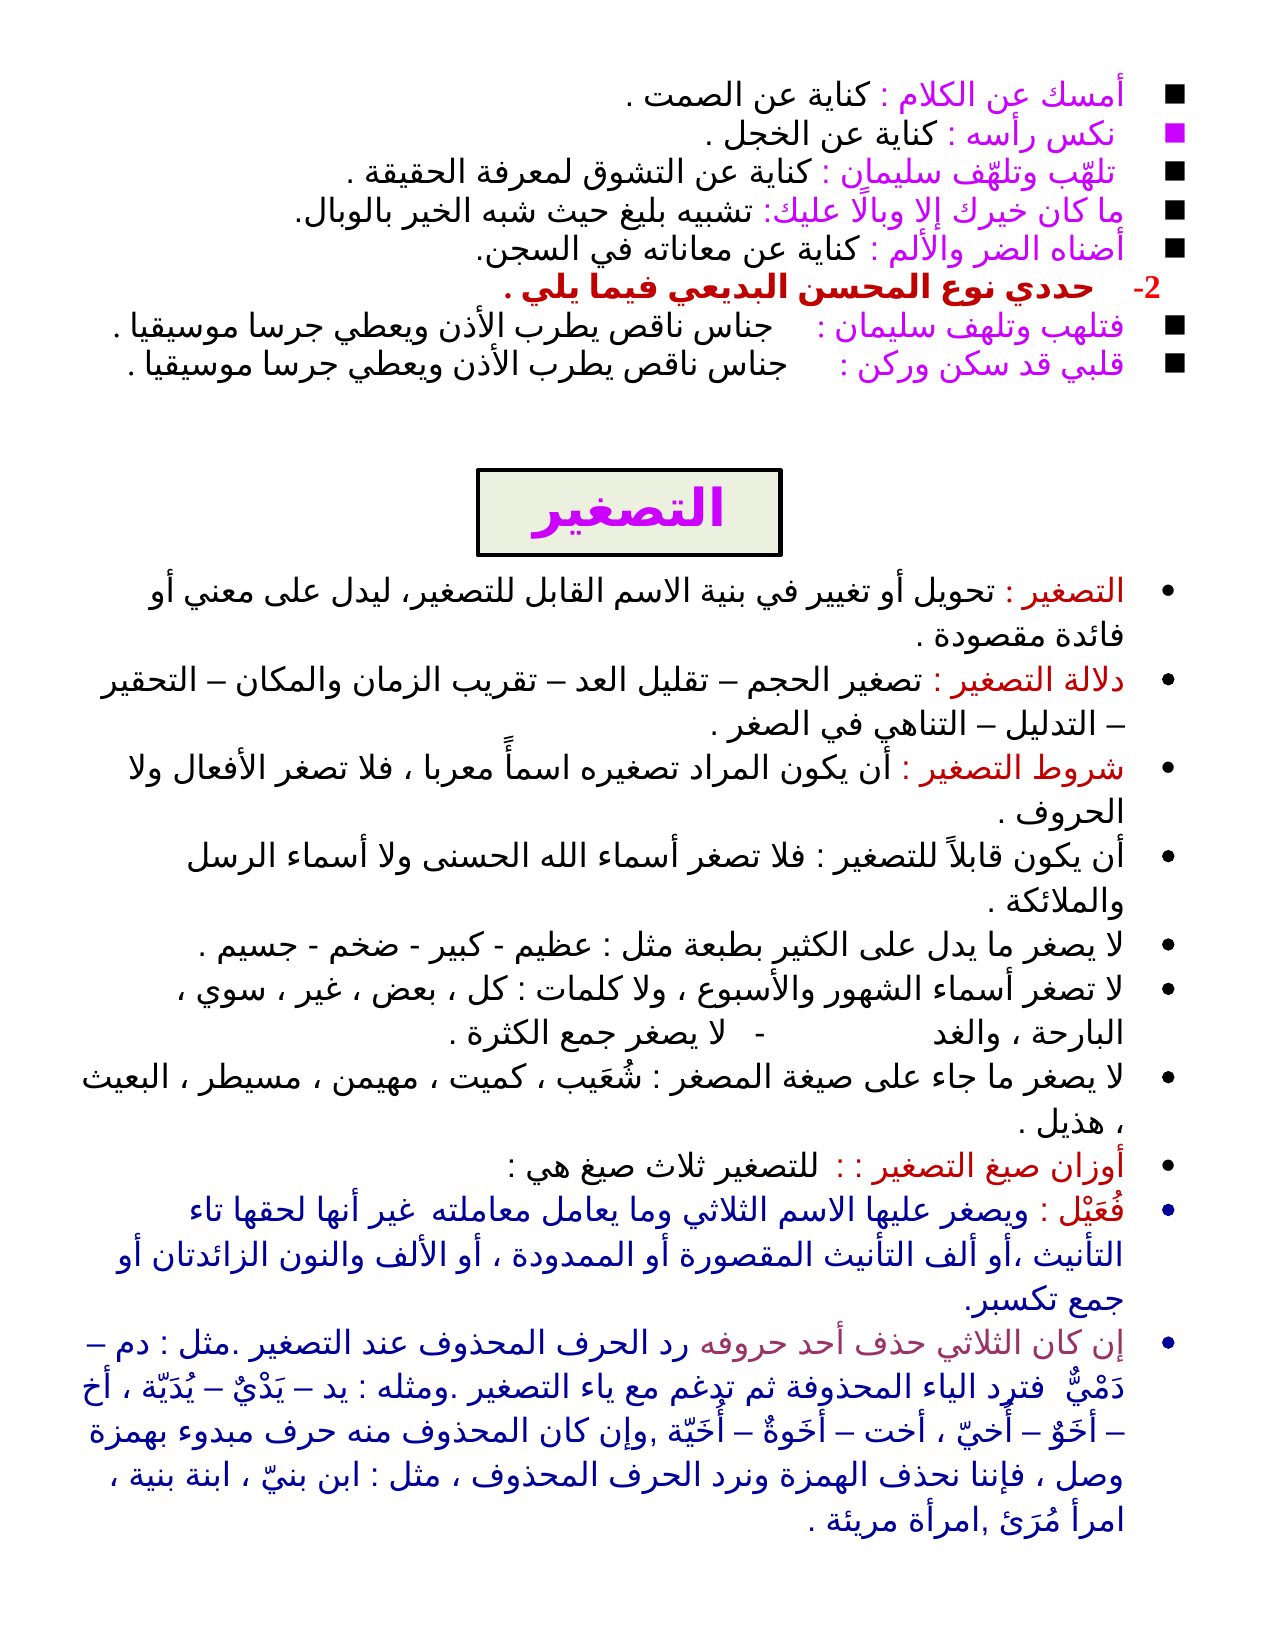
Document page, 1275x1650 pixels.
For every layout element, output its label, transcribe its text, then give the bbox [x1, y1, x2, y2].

list تلهّب وتلهّف سليمان : كناية عن التشوق لمعرفة الحقيقة . [75, 152, 1162, 191]
list قلبي قد سكن وركن : جناس ناقص يطرب الأذن ويعطي جرسا موسيقيا . [75, 344, 1162, 383]
list إن كان الثلاثي حذف أحد حروفه رد الحرف المحذوف عند التصغير .مثل : دم – دَمْيٌّ فترد الياء المحذوفة ثم تدغم مع ياء التصغير .ومثله : يد – يَدْيٌ – يُدَيّة ، أخ – أخَوٌ – أُخيّ ، أخت – أخَوةٌ – أُخَيّة ,وإن كان المحذوف منه حرف مبدوء بهمزة وصل ، فإننا نحذف الهمزة ونرد الحرف المحذوف ، مثل : ابن بنيّ ، ابنة بنية ، امرأ مُرَئ ,امرأة مريئة . [75, 1323, 1162, 1538]
list أضناه الضر والألم : كناية عن معاناته في السجن. [75, 229, 1162, 268]
list نكس رأسه : كناية عن الخجل . [75, 113, 1162, 152]
list فُعَيْل : ويصغر عليها الاسم الثلاثي وما يعامل معاملته غير أنها لحقها تاء التأنيث ،أو ألف التأنيث المقصورة أو الممدودة ، أو الألف والنون الزائدتان أو جمع تكسبر. [75, 1190, 1162, 1317]
list دلالة التصغير : تصغير الحجم – تقليل العد – تقريب الزمان والمكان – التحقير – التدليل – التناهي في الصغر . [75, 659, 1162, 742]
list لا تصغر أسماء الشهور والأسبوع ، ولا كلمات : كل ، بعض ، غير ، سوي ، البارحة ، والغد - لا يصغر جمع الكثرة . [75, 969, 1162, 1052]
list حددي نوع المحسن البديعي فيما يلي . [75, 268, 1133, 306]
list أن يكون قابلاً للتصغير : فلا تصغر أسماء الله الحسنى ولا أسماء الرسل والملائكة . [75, 836, 1162, 919]
list أمسك عن الكلام : كناية عن الصمت . [75, 75, 1162, 113]
list التصغير : تحويل أو تغيير في بنية الاسم القابل للتصغير، ليدل على معني أو فائدة مقصودة . [75, 571, 1162, 654]
list أوزان صيغ التصغير : : للتصغير ثلاث صيغ هي : [75, 1146, 1162, 1184]
list لا يصغر ما يدل على الكثير بطبعة مثل : عظيم - كبير - ضخم - جسيم . [75, 925, 1162, 963]
list شروط التصغير : أن يكون المراد تصغيره اسمأً معربا ، فلا تصغر الأفعال ولا الحروف . [75, 748, 1162, 831]
list فتلهب وتلهف سليمان : جناس ناقص يطرب الأذن ويعطي جرسا موسيقيا . [75, 306, 1162, 344]
list ما كان خيرك إلا وبالًا عليك: تشبيه بليغ حيث شبه الخير بالوبال. [75, 191, 1162, 229]
list لا يصغر ما جاء على صيغة المصغر : شُعَيب ، كميت ، مهيمن ، مسيطر ، البعيث ، هذيل . [75, 1058, 1162, 1140]
